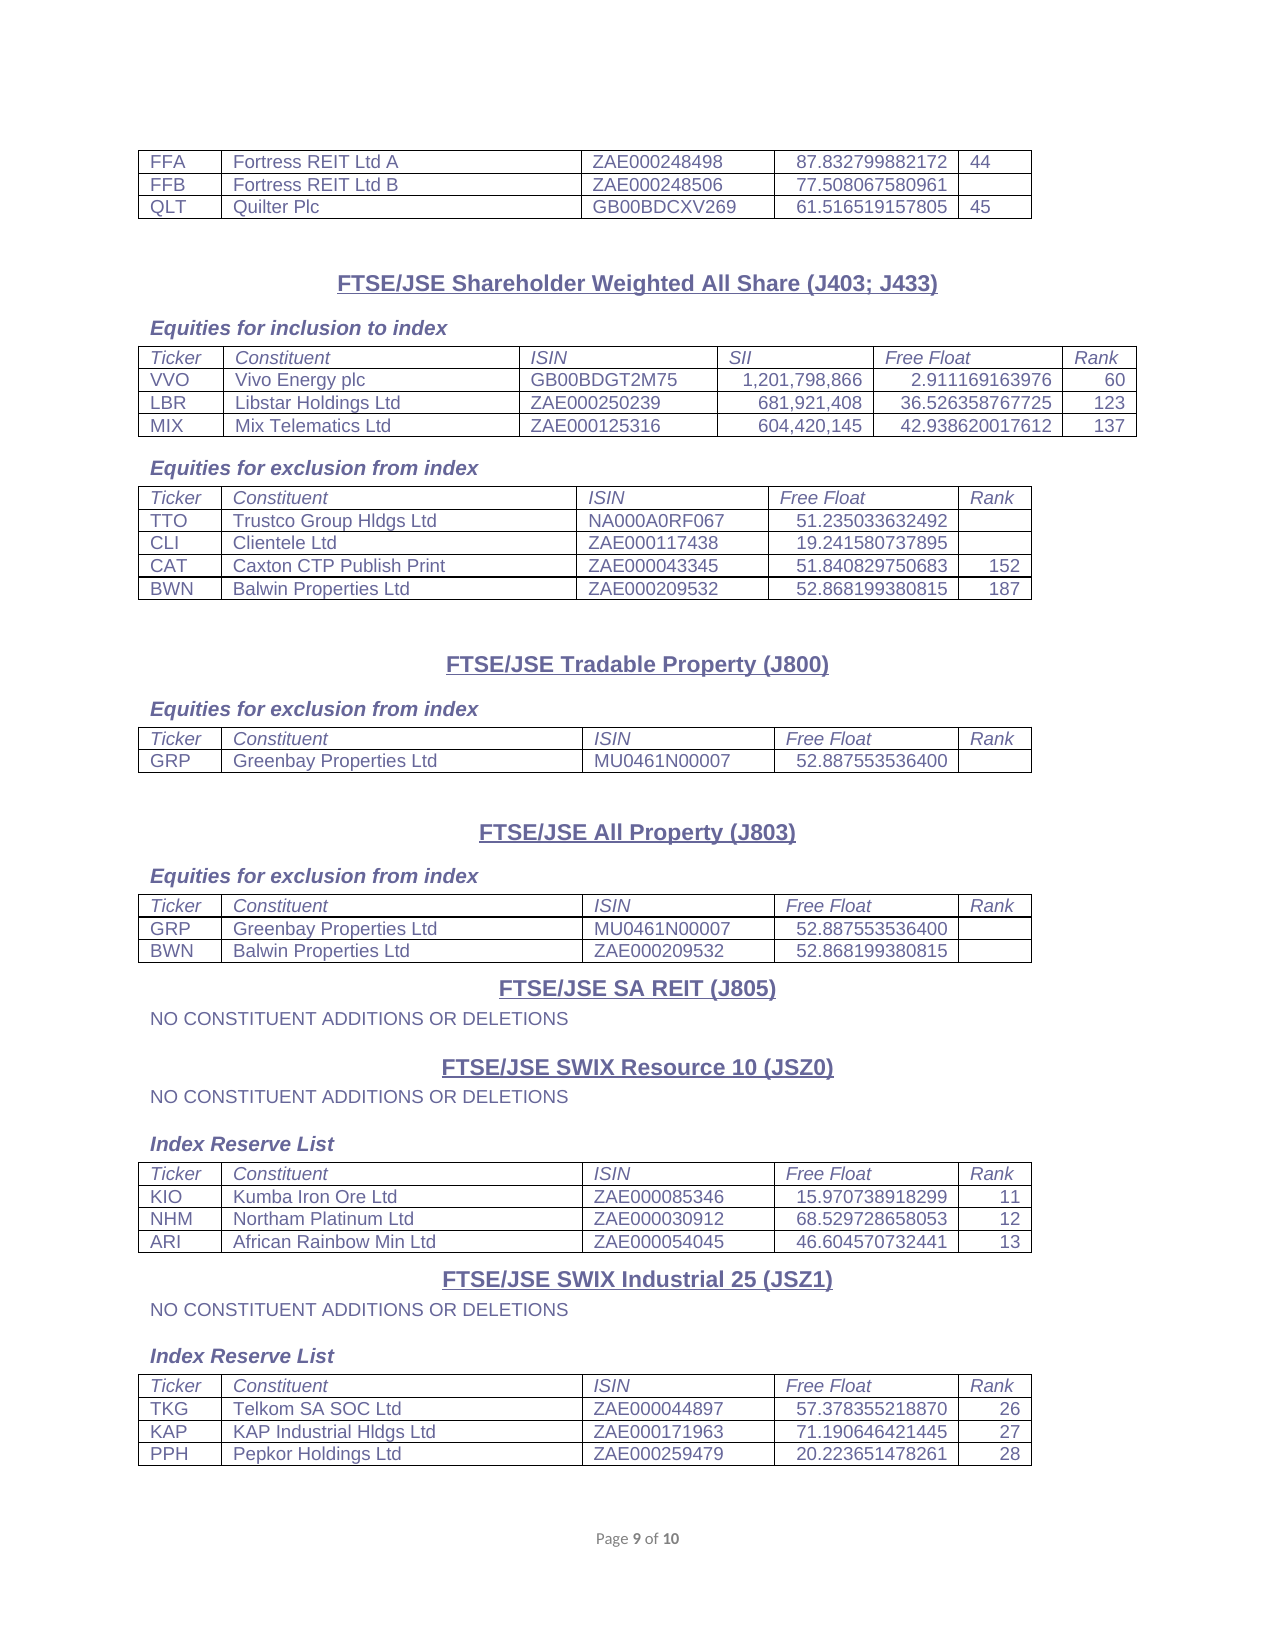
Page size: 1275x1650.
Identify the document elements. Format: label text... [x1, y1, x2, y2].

subtitle FTSE/JSE SWIX Resource 10 (JSZ0) [150, 1053, 1125, 1080]
subtitle Equities for exclusion from index [150, 696, 1125, 720]
table_cell 11 [959, 1186, 1031, 1207]
table_cell Greenbay Properties Ltd [222, 750, 582, 772]
table_cell ZAE000054045 [583, 1231, 774, 1252]
table_cell FFB [139, 174, 221, 195]
table_cell Pepkor Holdings Ltd [222, 1443, 582, 1465]
table_cell 13 [959, 1231, 1031, 1252]
table_cell KAP [139, 1421, 221, 1442]
table_header Constituent [222, 1163, 582, 1184]
table_cell 77.508067580961 [775, 174, 958, 195]
table_header Ticker [139, 728, 221, 749]
table_cell ZAE000248506 [582, 174, 774, 195]
table_cell ZAE000030912 [583, 1208, 774, 1230]
table_cell LBR [139, 392, 223, 413]
table_cell ZAE000209532 [577, 578, 768, 599]
table_cell ARI [139, 1231, 221, 1252]
table_cell 52.887553536400 [775, 750, 958, 772]
table_cell ZAE000171963 [583, 1421, 774, 1442]
subtitle Equities for exclusion from index [150, 456, 1125, 480]
table_cell 681,921,408 [718, 392, 873, 413]
table_header ISIN [520, 347, 717, 368]
table_header Free Float [769, 487, 958, 508]
table_cell VVO [139, 369, 223, 391]
table_cell 26 [959, 1398, 1031, 1419]
subtitle FTSE/JSE SA REIT (J805) [150, 975, 1125, 1002]
table_cell Greenbay Properties Ltd [222, 918, 582, 939]
table_cell 51.840829750683 [769, 555, 958, 576]
subtitle Index Reserve List [150, 1132, 1125, 1156]
table_header Rank [959, 895, 1031, 916]
table_cell ZAE000117438 [577, 532, 768, 554]
table_cell 20.223651478261 [775, 1443, 958, 1465]
table_header ISIN [583, 728, 774, 749]
table_cell 45 [959, 196, 1031, 218]
table_cell MIX [139, 414, 223, 436]
table_cell Telkom SA SOC Ltd [222, 1398, 582, 1419]
table_cell 51.235033632492 [769, 510, 958, 531]
table_cell Quilter Plc [222, 196, 581, 218]
table_cell ZAE000250239 [520, 392, 717, 413]
table_header Rank [959, 487, 1031, 508]
table_cell Caxton CTP Publish Print [222, 555, 576, 576]
table_cell NA000A0RF067 [577, 510, 768, 531]
table_header ISIN [577, 487, 768, 508]
table_cell GRP [139, 750, 221, 772]
table_header Constituent [222, 487, 576, 508]
table_header Free Float [775, 1375, 958, 1397]
text NO CONSTITUENT ADDITIONS OR DELETIONS [150, 1008, 1125, 1029]
table_cell 71.190646421445 [775, 1421, 958, 1442]
table_cell Fortress REIT Ltd B [222, 174, 581, 195]
table_header Rank [1063, 347, 1136, 368]
table_header Constituent [222, 1375, 582, 1397]
table_cell Mix Telematics Ltd [224, 414, 519, 436]
table_cell 44 [959, 151, 1031, 173]
table_cell GB00BDCXV269 [582, 196, 774, 218]
table_cell ZAE000125316 [520, 414, 717, 436]
table_cell BWN [139, 578, 221, 599]
table_cell PPH [139, 1443, 221, 1465]
table_cell ZAE000259479 [583, 1443, 774, 1465]
table_cell ZAE000043345 [577, 555, 768, 576]
table_cell GB00BDGT2M75 [520, 369, 717, 391]
subtitle Index Reserve List [150, 1344, 1125, 1368]
table_cell 187 [959, 578, 1031, 599]
table_cell Balwin Properties Ltd [222, 940, 582, 962]
table_cell African Rainbow Min Ltd [222, 1231, 582, 1252]
table_cell 123 [1063, 392, 1136, 413]
table_header Free Float [775, 1163, 958, 1184]
table_cell 2.911169163976 [874, 369, 1062, 391]
table_cell 19.241580737895 [769, 532, 958, 554]
table_cell 42.938620017612 [874, 414, 1062, 436]
table_cell MU0461N00007 [583, 750, 774, 772]
table_cell [959, 750, 1031, 772]
table_header Rank [959, 728, 1031, 749]
table_cell 152 [959, 555, 1031, 576]
table_cell MU0461N00007 [583, 918, 774, 939]
subtitle Equities for exclusion from index [150, 864, 1125, 888]
table_cell GRP [139, 918, 221, 939]
table_header Ticker [139, 895, 221, 916]
table_header Ticker [139, 1375, 221, 1397]
table_cell QLT [139, 196, 221, 218]
subtitle FTSE/JSE SWIX Industrial 25 (JSZ1) [150, 1266, 1125, 1292]
text NO CONSTITUENT ADDITIONS OR DELETIONS [150, 1298, 1125, 1320]
table_cell 68.529728658053 [775, 1208, 958, 1230]
table_cell Vivo Energy plc [224, 369, 519, 391]
table_cell [959, 940, 1031, 962]
table_header Constituent [222, 895, 582, 916]
table_cell FFA [139, 151, 221, 173]
table_cell 52.868199380815 [769, 578, 958, 599]
text NO CONSTITUENT ADDITIONS OR DELETIONS [150, 1086, 1125, 1108]
table_cell ZAE000209532 [583, 940, 774, 962]
table_cell BWN [139, 940, 221, 962]
table_header Rank [959, 1375, 1031, 1397]
table_cell [959, 918, 1031, 939]
table_cell 28 [959, 1443, 1031, 1465]
subtitle Equities for inclusion to index [150, 315, 1125, 339]
table_cell 12 [959, 1208, 1031, 1230]
table_cell 27 [959, 1421, 1031, 1442]
table_cell 15.970738918299 [775, 1186, 958, 1207]
table_cell 137 [1063, 414, 1136, 436]
subtitle FTSE/JSE Tradable Property (J800) [150, 651, 1125, 678]
table_header Free Float [775, 728, 958, 749]
table_header Free Float [874, 347, 1062, 368]
table_cell Balwin Properties Ltd [222, 578, 576, 599]
table_cell 52.887553536400 [775, 918, 958, 939]
table_cell 60 [1063, 369, 1136, 391]
table_header Ticker [139, 1163, 221, 1184]
table_cell KIO [139, 1186, 221, 1207]
table_cell [959, 532, 1031, 554]
table_header Constituent [224, 347, 519, 368]
table_cell Kumba Iron Ore Ltd [222, 1186, 582, 1207]
table_cell ZAE000248498 [582, 151, 774, 173]
table_cell CLI [139, 532, 221, 554]
subtitle FTSE/JSE Shareholder Weighted All Share (J403; J433) [150, 270, 1125, 297]
table_cell 87.832799882172 [775, 151, 958, 173]
table_cell KAP Industrial Hldgs Ltd [222, 1421, 582, 1442]
table_header ISIN [583, 895, 774, 916]
subtitle FTSE/JSE All Property (J803) [150, 818, 1125, 845]
table_cell [959, 174, 1031, 195]
table_cell 52.868199380815 [775, 940, 958, 962]
table_cell Trustco Group Hldgs Ltd [222, 510, 576, 531]
table_cell 1,201,798,866 [718, 369, 873, 391]
table_cell Libstar Holdings Ltd [224, 392, 519, 413]
table_cell 604,420,145 [718, 414, 873, 436]
table_header Ticker [139, 347, 223, 368]
table_header Free Float [775, 895, 958, 916]
table_header Constituent [222, 728, 582, 749]
table_cell Northam Platinum Ltd [222, 1208, 582, 1230]
table_cell 46.604570732441 [775, 1231, 958, 1252]
table_header Rank [959, 1163, 1031, 1184]
table_cell ZAE000085346 [583, 1186, 774, 1207]
table_cell CAT [139, 555, 221, 576]
table_cell Fortress REIT Ltd A [222, 151, 581, 173]
table_header SII [718, 347, 873, 368]
table_cell 36.526358767725 [874, 392, 1062, 413]
table_cell TKG [139, 1398, 221, 1419]
table_cell 57.378355218870 [775, 1398, 958, 1419]
table_cell ZAE000044897 [583, 1398, 774, 1419]
table_cell [959, 510, 1031, 531]
table_cell Clientele Ltd [222, 532, 576, 554]
table_header ISIN [583, 1375, 774, 1397]
table_header Ticker [139, 487, 221, 508]
table_cell TTO [139, 510, 221, 531]
table_header ISIN [583, 1163, 774, 1184]
table_cell 61.516519157805 [775, 196, 958, 218]
table_cell NHM [139, 1208, 221, 1230]
